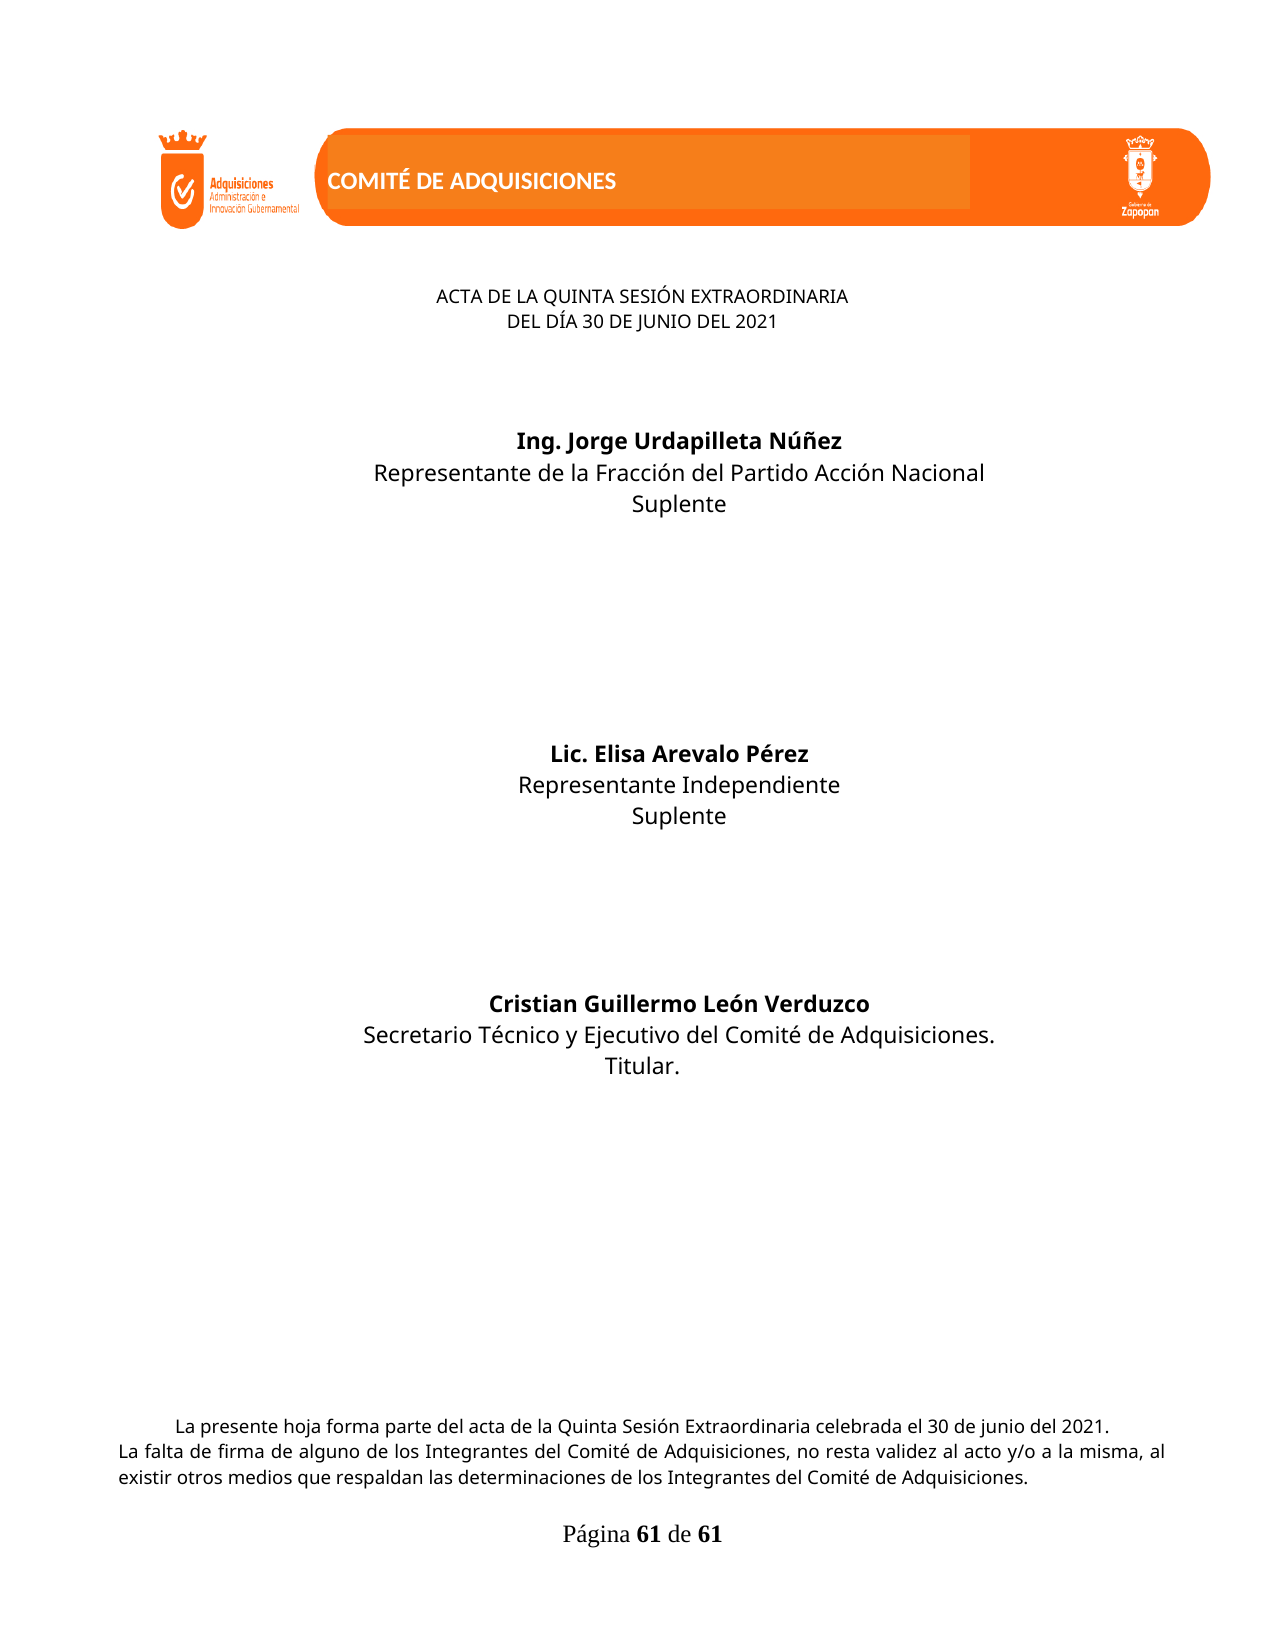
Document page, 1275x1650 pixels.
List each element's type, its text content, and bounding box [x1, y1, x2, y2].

text Cristian Guillermo León Verduzco [192, 988, 1167, 1019]
text Secretario Técnico y Ejecutivo del Comité de Adquisiciones. [192, 1019, 1167, 1050]
text Lic. Elisa Arevalo Pérez [192, 738, 1167, 769]
picture [118, 73, 1239, 284]
text Suplente [192, 800, 1167, 832]
text Representante Independiente [192, 769, 1167, 800]
text Titular. [118, 1050, 1167, 1082]
text Suplente [192, 488, 1167, 519]
text Ing. Jorge Urdapilleta Núñez [192, 425, 1167, 457]
text Representante de la Fracción del Partido Acción Nacional [192, 457, 1167, 488]
